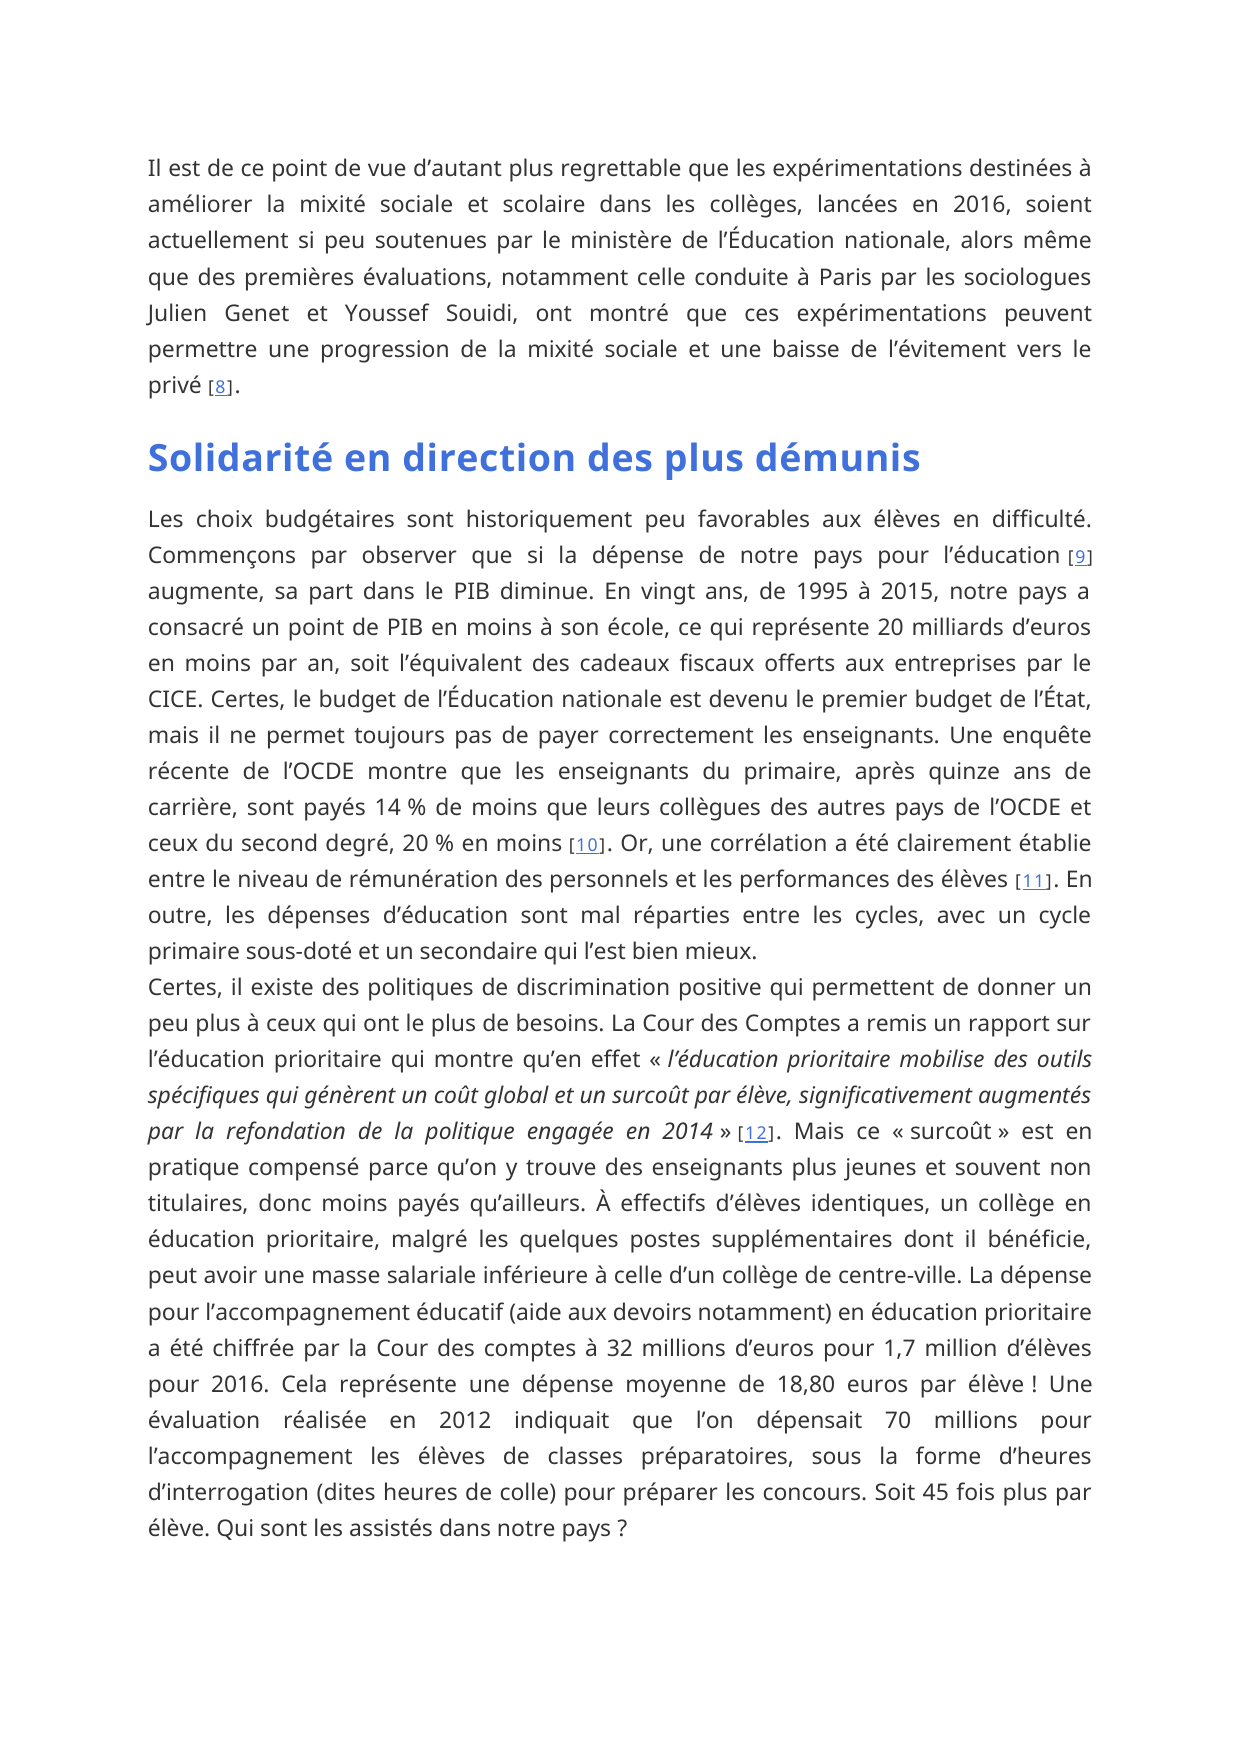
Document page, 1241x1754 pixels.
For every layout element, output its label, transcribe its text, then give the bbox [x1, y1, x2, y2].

text Les choix budgétaires sont historiquement peu favorables aux élèves en difficulté. Commençons par observer que si la dépense de notre pays pour l’éducation [9] augmente, sa part dans le PIB diminue. En vingt ans, de 1995 à 2015, notre pays a consacré un point de PIB en moins à son école, ce qui représente 20 milliards d’euros en moins par an, soit l’équivalent des cadeaux fiscaux offerts aux entreprises par le CICE. Certes, le budget de l’Éducation nationale est devenu le premier budget de l’État, mais il ne permet toujours pas de payer correctement les enseignants. Une enquête récente de l’OCDE montre que les enseignants du primaire, après quinze ans de carrière, sont payés 14 % de moins que leurs collègues des autres pays de l’OCDE et ceux du second degré, 20 % en moins [10]. Or, une corrélation a été clairement établie entre le niveau de rémunération des personnels et les performances des élèves [11]. En outre, les dépenses d’éducation sont mal réparties entre les cycles, avec un cycle primaire sous-doté et un secondaire qui l’est bien mieux. [148, 498, 1093, 966]
text Solidarité en direction des plus démunis [148, 431, 1093, 482]
text Il est de ce point de vue d’autant plus regrettable que les expérimentations destinées à améliorer la mixité sociale et scolaire dans les collèges, lancées en 2016, soient actuellement si peu soutenues par le ministère de l’Éducation nationale, alors même que des premières évaluations, notamment celle conduite à Paris par les sociologues Julien Genet et Youssef Souidi, ont montré que ces expérimentations peuvent permettre une progression de la mixité sociale et une baisse de l’évitement vers le privé [8]. [148, 148, 1093, 400]
text Certes, il existe des politiques de discrimination positive qui permettent de donner un peu plus à ceux qui ont le plus de besoins. La Cour des Comptes a remis un rapport sur l’éducation prioritaire qui montre qu’en effet « l’éducation prioritaire mobilise des outils spécifiques qui génèrent un coût global et un surcoût par élève, significativement augmentés par la refondation de la politique engagée en 2014 » [12]. Mais ce « surcoût » est en pratique compensé parce qu’on y trouve des enseignants plus jeunes et souvent non titulaires, donc moins payés qu’ailleurs. À effectifs d’élèves identiques, un collège en éducation prioritaire, malgré les quelques postes supplémentaires dont il bénéficie, peut avoir une masse salariale inférieure à celle d’un collège de centre-ville. La dépense pour l’accompagnement éducatif (aide aux devoirs notamment) en éducation prioritaire a été chiffrée par la Cour des comptes à 32 millions d’euros pour 1,7 million d’élèves pour 2016. Cela représente une dépense moyenne de 18,80 euros par élève ! Une évaluation réalisée en 2012 indiquait que l’on dépensait 70 millions pour l’accompagnement les élèves de classes préparatoires, sous la forme d’heures d’interrogation (dites heures de colle) pour préparer les concours. Soit 45 fois plus par élève. Qui sont les assistés dans notre pays ? [148, 966, 1093, 1543]
